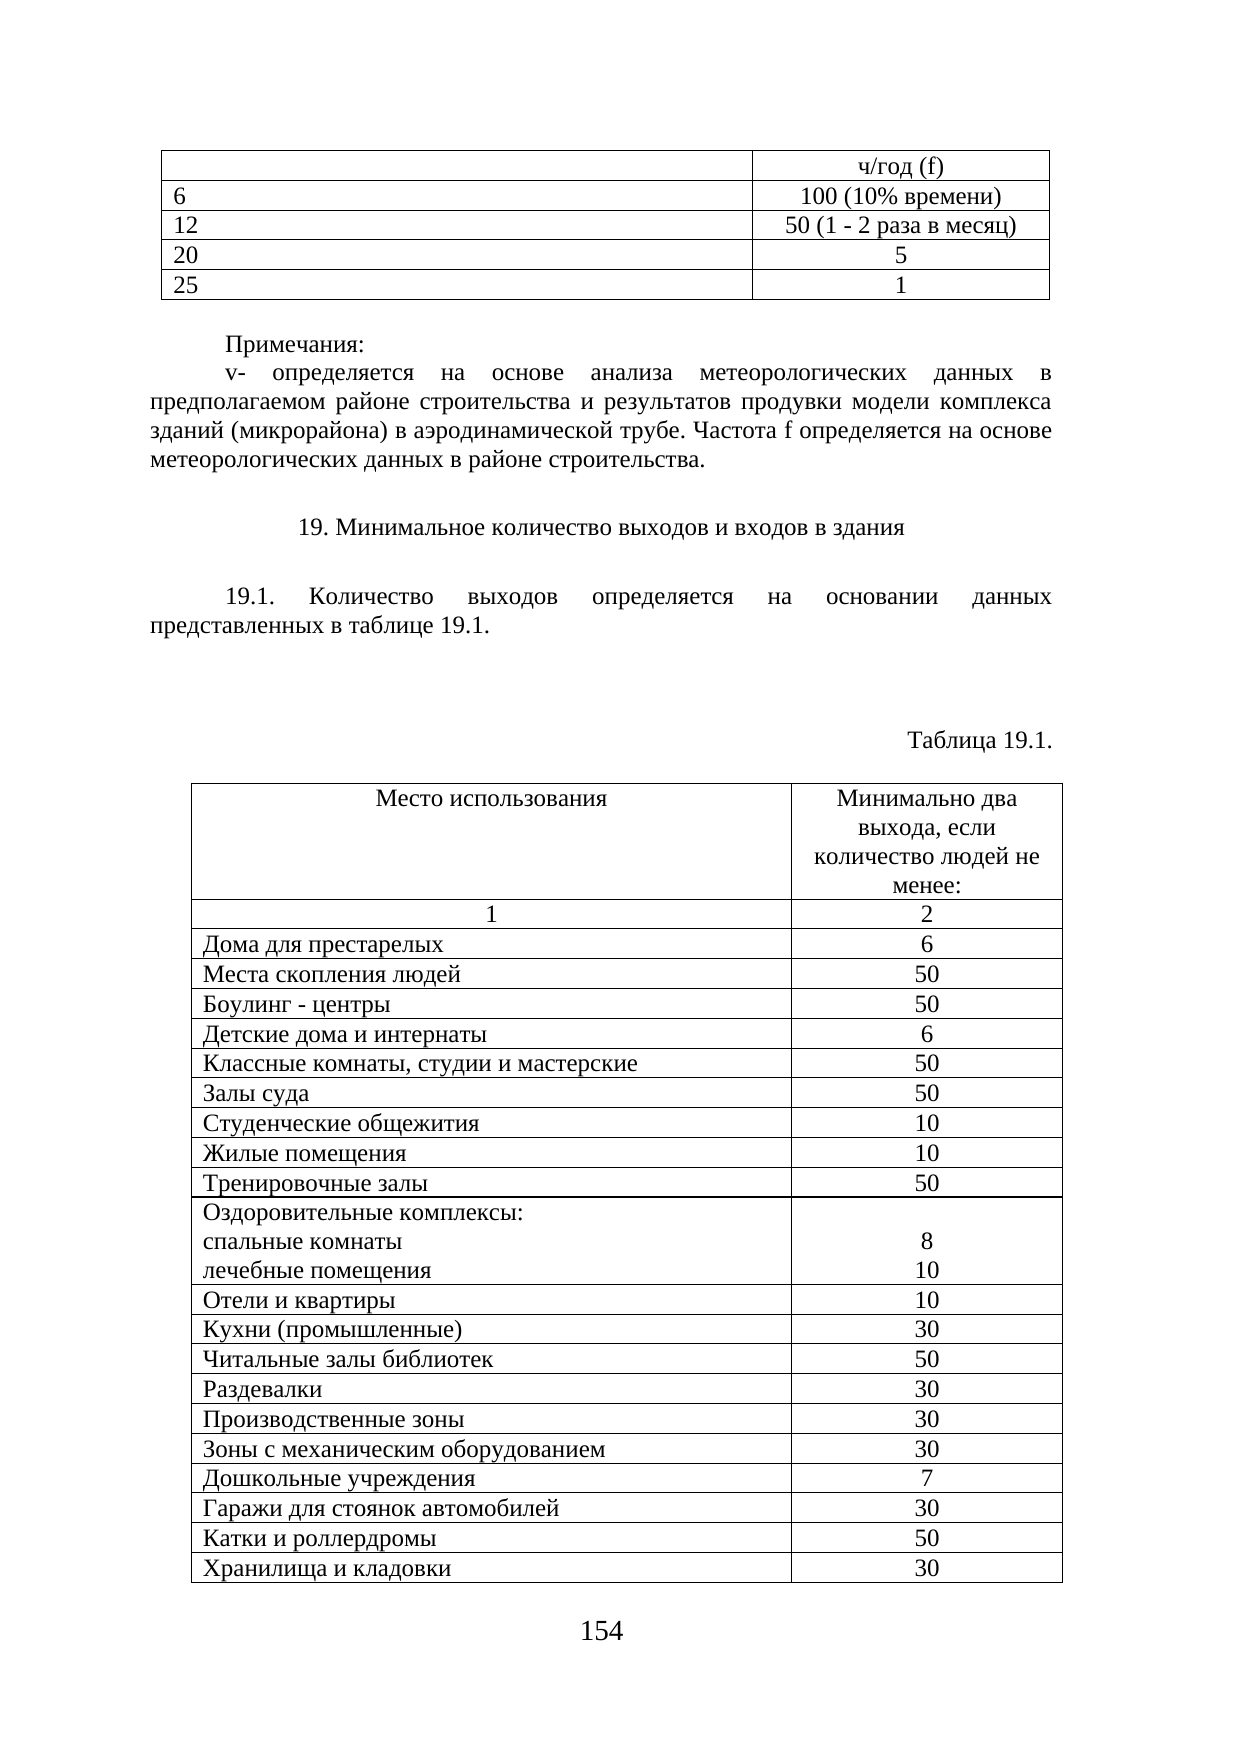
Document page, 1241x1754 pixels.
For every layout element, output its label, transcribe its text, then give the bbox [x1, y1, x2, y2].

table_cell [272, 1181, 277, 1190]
text Таблица 19.1. [150, 725, 1053, 754]
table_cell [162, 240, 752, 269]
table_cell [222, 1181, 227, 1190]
text v- определяется на основе анализа метеорологических данных в предполагаемом районе строительства и результатов продувки модели комплекса зданий (микрорайона) в аэродинамической трубе. Частота f определяется на основе метеорологических данных в районе строительства. [150, 357, 1053, 472]
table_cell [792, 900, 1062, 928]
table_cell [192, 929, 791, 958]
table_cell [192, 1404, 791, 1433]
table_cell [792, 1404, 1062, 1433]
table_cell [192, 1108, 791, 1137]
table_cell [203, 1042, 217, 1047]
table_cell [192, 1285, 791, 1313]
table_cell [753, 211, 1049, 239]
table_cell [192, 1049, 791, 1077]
text Примечания: [150, 329, 1053, 357]
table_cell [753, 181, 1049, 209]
text 19.1. Количество выходов определяется на основании данных представленных в таблице 19.1. [150, 581, 1053, 639]
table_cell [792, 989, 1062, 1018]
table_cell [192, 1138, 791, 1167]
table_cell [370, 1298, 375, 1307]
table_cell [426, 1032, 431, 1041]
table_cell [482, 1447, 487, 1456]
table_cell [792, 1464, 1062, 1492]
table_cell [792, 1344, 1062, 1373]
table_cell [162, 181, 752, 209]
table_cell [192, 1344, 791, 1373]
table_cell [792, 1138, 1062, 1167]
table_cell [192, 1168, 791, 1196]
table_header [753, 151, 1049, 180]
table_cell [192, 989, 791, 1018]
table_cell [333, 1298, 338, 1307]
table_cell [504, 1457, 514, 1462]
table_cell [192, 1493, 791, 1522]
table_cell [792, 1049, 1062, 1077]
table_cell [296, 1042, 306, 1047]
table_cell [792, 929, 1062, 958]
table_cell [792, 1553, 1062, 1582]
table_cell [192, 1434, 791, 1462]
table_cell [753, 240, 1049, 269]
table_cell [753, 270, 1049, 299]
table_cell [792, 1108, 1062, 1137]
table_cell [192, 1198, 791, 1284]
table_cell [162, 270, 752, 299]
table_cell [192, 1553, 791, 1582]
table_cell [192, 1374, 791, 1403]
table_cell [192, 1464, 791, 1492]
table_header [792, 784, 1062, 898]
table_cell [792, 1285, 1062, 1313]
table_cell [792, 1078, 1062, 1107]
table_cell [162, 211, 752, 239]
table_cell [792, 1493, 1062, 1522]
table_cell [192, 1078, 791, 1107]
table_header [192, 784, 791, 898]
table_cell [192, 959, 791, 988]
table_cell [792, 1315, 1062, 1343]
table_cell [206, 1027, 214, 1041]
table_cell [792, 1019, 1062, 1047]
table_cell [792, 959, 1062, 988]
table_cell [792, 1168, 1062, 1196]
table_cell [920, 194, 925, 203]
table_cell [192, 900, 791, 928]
subtitle 19. Минимальное количество выходов и входов в здания [150, 512, 1053, 541]
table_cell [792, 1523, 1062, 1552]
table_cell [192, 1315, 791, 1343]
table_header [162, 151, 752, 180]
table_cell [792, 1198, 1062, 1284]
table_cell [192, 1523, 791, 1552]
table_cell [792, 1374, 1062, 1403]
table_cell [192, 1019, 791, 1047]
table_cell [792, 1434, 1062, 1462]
